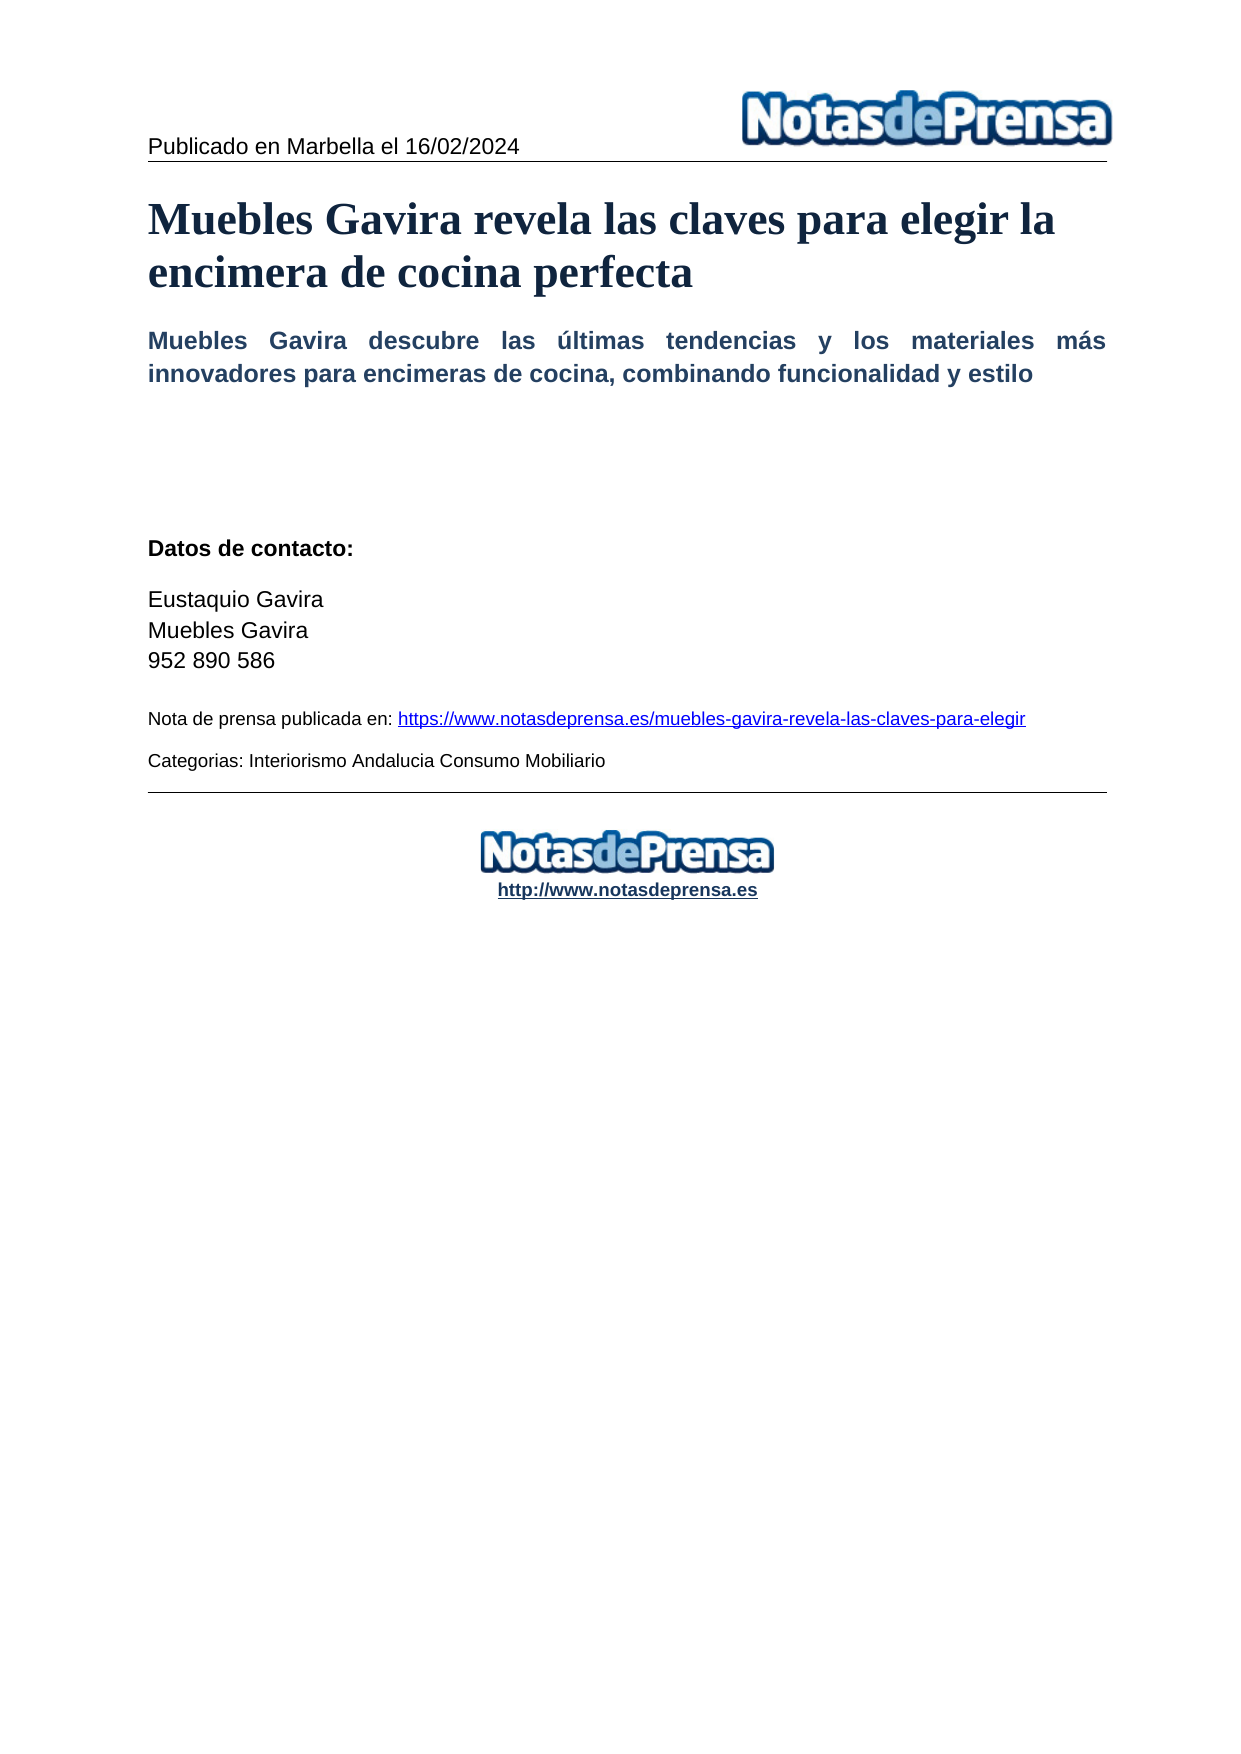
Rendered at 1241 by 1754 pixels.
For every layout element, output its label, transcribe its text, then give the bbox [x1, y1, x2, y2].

text Datos de contacto: [148, 535, 1107, 562]
text Nota de prensa publicada en: https://www.notasdeprensa.es/muebles-gavira-revela-las-claves-para-elegir [148, 707, 1107, 729]
picture [742, 90, 1113, 148]
text Categorias: Interiorismo Andalucia Consumo Mobiliario [148, 750, 1107, 771]
text Eustaquio Gavira [148, 586, 1063, 613]
text http://www.notasdeprensa.es [148, 879, 1107, 901]
text 952 890 586 [148, 647, 1063, 673]
subtitle Muebles Gavira revela las claves para elegir la encimera de cocina perfecta [148, 192, 1107, 297]
subtitle Muebles Gavira descubre las últimas tendencias y los materiales más innovadores para encimeras de cocina, combinando funcionalidad y estilo [148, 326, 1107, 388]
text Publicado en Marbella el 16/02/2024 [148, 133, 1107, 161]
text Muebles Gavira [148, 617, 1063, 643]
picture [480, 829, 775, 875]
